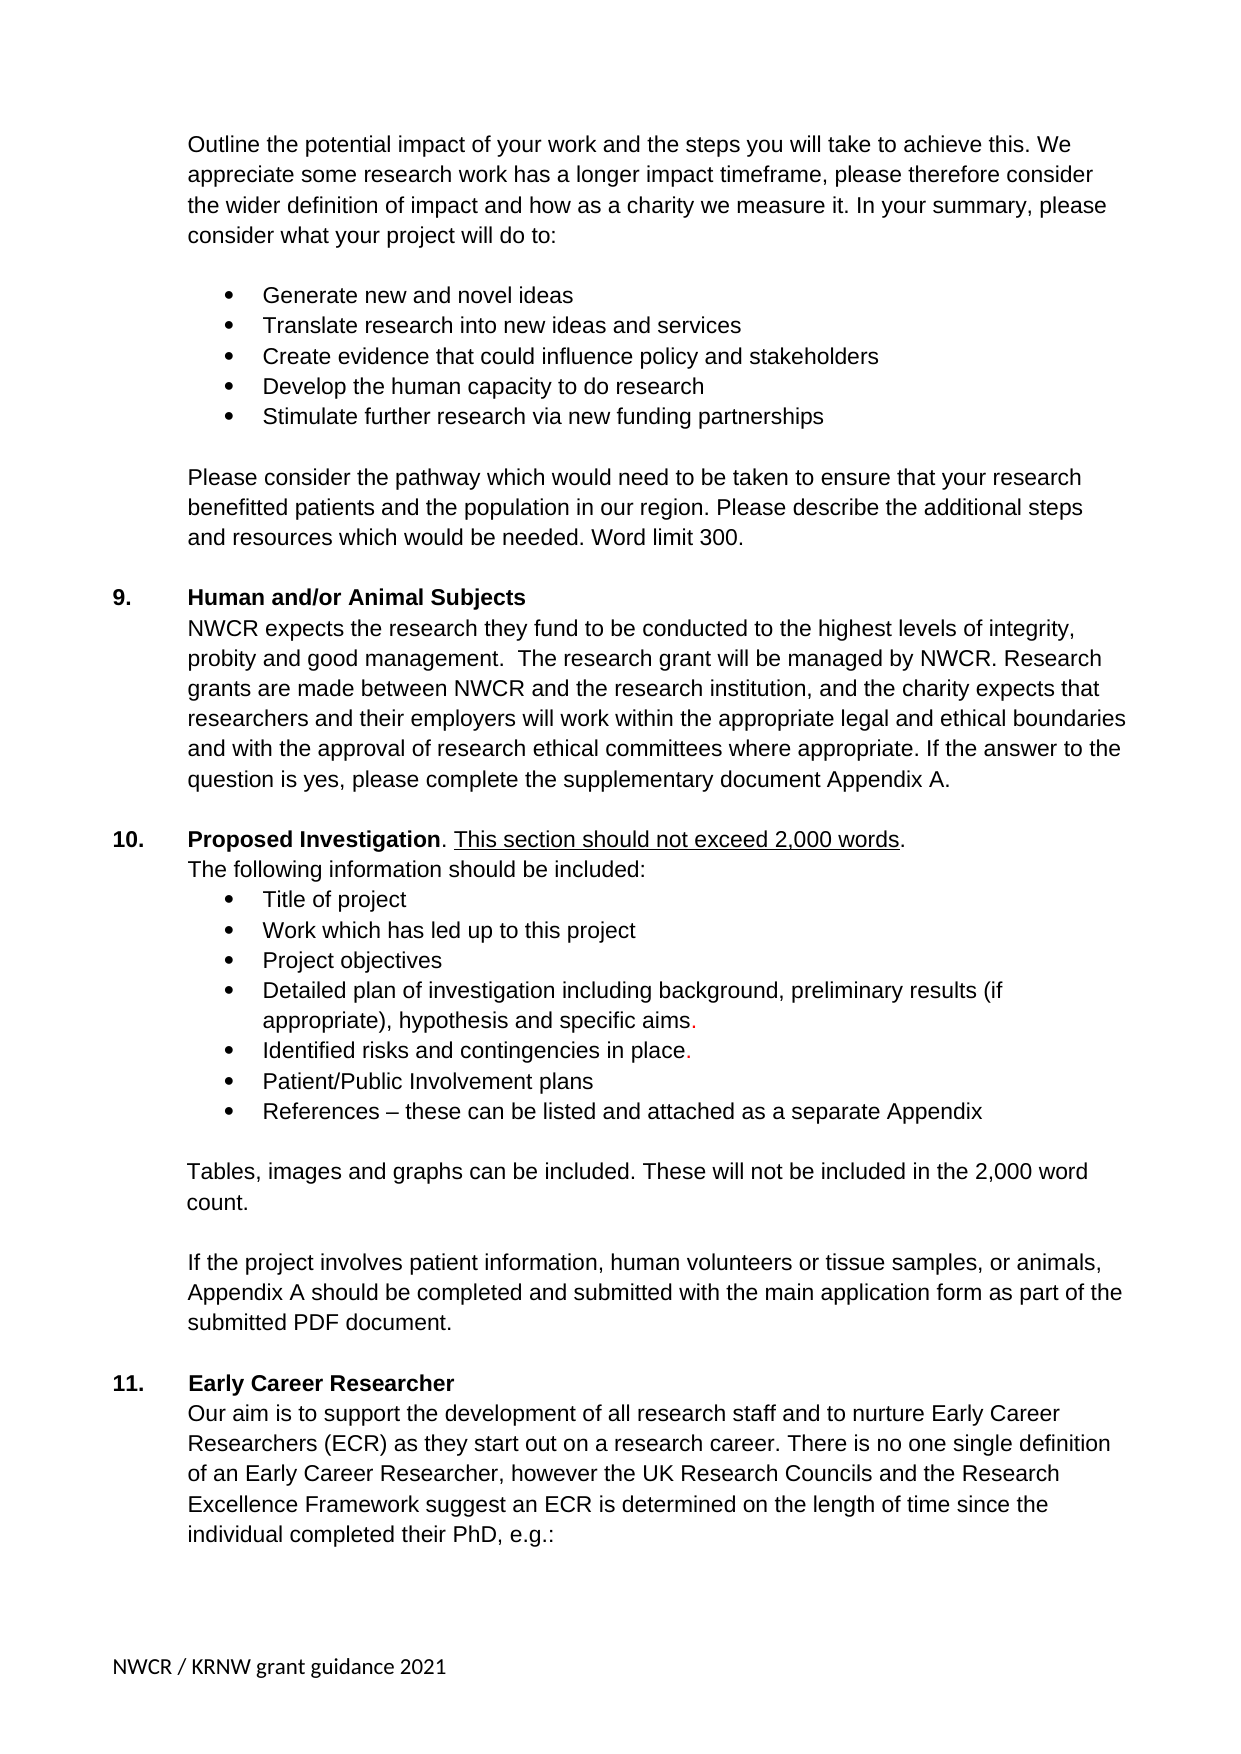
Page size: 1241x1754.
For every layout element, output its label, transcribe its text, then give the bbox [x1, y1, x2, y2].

list Early Career Researcher [112, 1370, 1128, 1396]
list References – these can be listed and attached as a separate Appendix [225, 1098, 1128, 1124]
text Our aim is to support the development of all research staff and to nurture Early Career Researchers (ECR) as they start out on a research career. There is no one single definition of an Early Career Researcher, however the UK Research Councils and the Research Excellence Framework suggest an ECR is determined on the length of time since the individual completed their PhD, e.g.: [187, 1400, 1128, 1547]
list Patient/Public Involvement plans [225, 1068, 1128, 1094]
text Outline the potential impact of your work and the steps you will take to achieve this. We appreciate some research work has a longer impact timeframe, please therefore consider the wider definition of impact and how as a charity we measure it. In your summary, please consider what your project will do to: [187, 131, 1128, 248]
text Please consider the pathway which would need to be taken to ensure that your research benefitted patients and the population in our region. Please describe the additional steps and resources which would be needed. Word limit 300. [187, 463, 1128, 550]
list Identified risks and contingencies in place. [225, 1037, 1128, 1064]
list Detailed plan of investigation including background, preliminary results (if appropriate), hypothesis and specific aims. [225, 977, 1128, 1034]
list Generate new and novel ideas [225, 282, 1128, 309]
list Work which has led up to this project [225, 917, 1128, 943]
list Title of project [225, 886, 1128, 913]
text If the project involves patient information, human volunteers or tissue samples, or animals, Appendix A should be completed and submitted with the main application form as part of the submitted PDF document. [187, 1249, 1128, 1336]
text The following information should be included: [112, 856, 1128, 883]
list Translate research into new ideas and services [225, 312, 1128, 339]
list Project objectives [225, 947, 1128, 973]
text NWCR expects the research they fund to be conducted to the highest levels of integrity, probity and good management. The research grant will be managed by NWCR. Research grants are made between NWCR and the research institution, and the charity expects that researchers and their employers will work within the appropriate legal and ethical boundaries and with the approval of research ethical committees where appropriate. If the answer to the question is yes, please complete the supplementary document Appendix A. [187, 614, 1128, 792]
text 10. Proposed Investigation. This section should not exceed 2,000 words. [112, 826, 1128, 852]
list Create evidence that could influence policy and stakeholders [225, 343, 1128, 369]
text Tables, images and graphs can be included. These will not be included in the 2,000 word count. [186, 1158, 1128, 1215]
text 9. Human and/or Animal Subjects [112, 584, 1128, 611]
list Develop the human capacity to do research [225, 373, 1128, 399]
list Stimulate further research via new funding partnerships [225, 403, 1128, 429]
